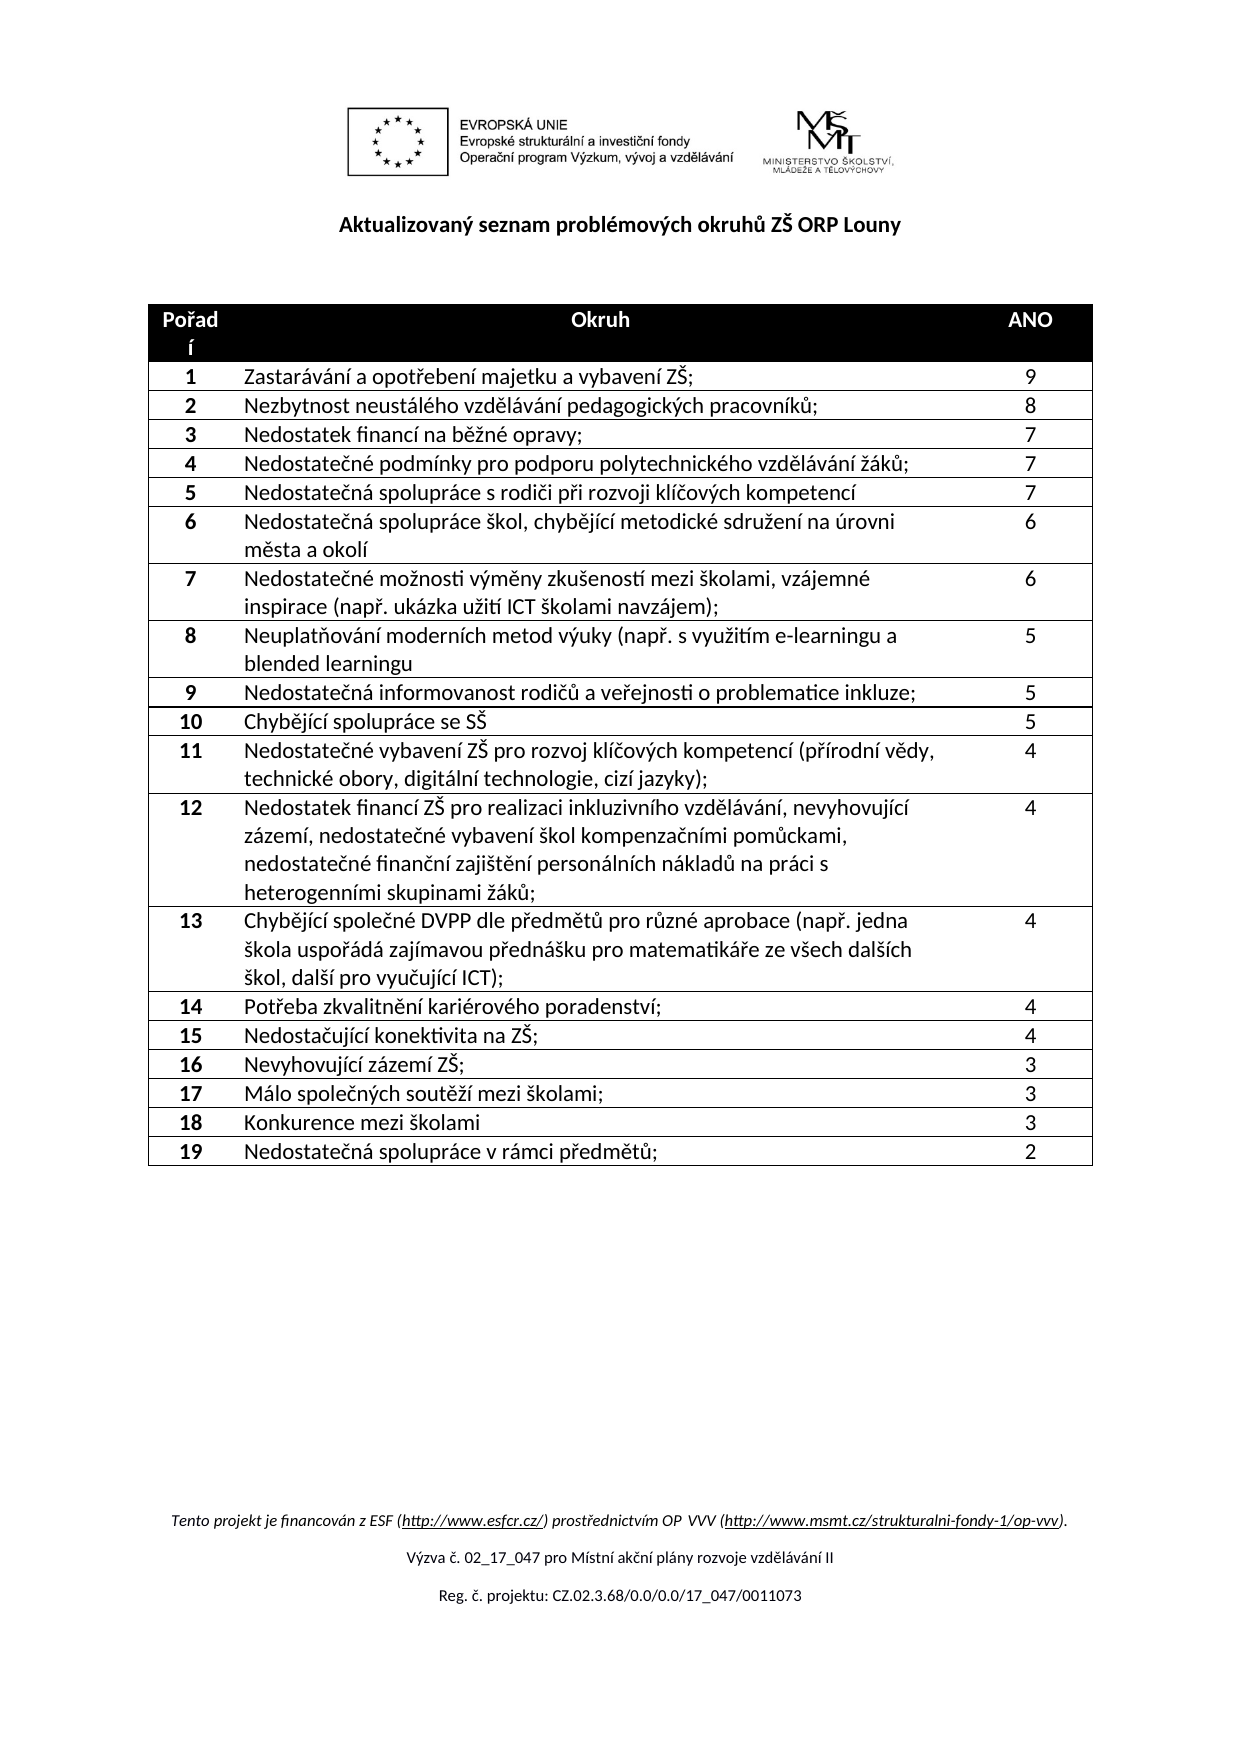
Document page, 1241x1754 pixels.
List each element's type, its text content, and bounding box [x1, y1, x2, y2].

table_cell 17 [149, 1079, 233, 1107]
table_cell 15 [149, 1021, 233, 1049]
table_cell 6 [969, 507, 1092, 563]
table_cell Nezbytnost neustálého vzdělávání pedagogických pracovníků; [233, 391, 969, 419]
table_cell Konkurence mezi školami [233, 1108, 969, 1136]
table_cell 4 [149, 449, 233, 477]
table_cell 3 [969, 1079, 1092, 1107]
table_cell 7 [969, 449, 1092, 477]
table_cell 3 [969, 1108, 1092, 1136]
table_cell Nedostatečné možnosti výměny zkušeností mezi školami, vzájemné inspirace (např. ukázka užití ICT školami navzájem); [233, 564, 969, 620]
table_cell Nedostatek financí na běžné opravy; [233, 420, 969, 448]
table_cell 1 [149, 362, 233, 390]
table_cell 5 [969, 678, 1092, 706]
table_cell 14 [149, 992, 233, 1020]
table_cell 5 [969, 621, 1092, 677]
table_cell 5 [149, 478, 233, 506]
table_cell 13 [149, 907, 233, 991]
table_cell Zastarávání a opotřebení majetku a vybavení ZŠ; [233, 362, 969, 390]
table_cell Nedostatečné podmínky pro podporu polytechnického vzdělávání žáků; [233, 449, 969, 477]
text Aktualizovaný seznam problémových okruhů ZŠ ORP Louny [148, 210, 1092, 238]
table_cell 3 [969, 1050, 1092, 1078]
table_cell 2 [149, 391, 233, 419]
table_cell 4 [969, 794, 1092, 906]
table_cell 9 [969, 362, 1092, 390]
table_cell Chybějící spolupráce se SŠ [233, 708, 969, 735]
table_cell Nevyhovující zázemí ZŠ; [233, 1050, 969, 1078]
table_cell 4 [969, 907, 1092, 991]
table_cell 18 [149, 1108, 233, 1136]
table_cell Nedostatek financí ZŠ pro realizaci inkluzivního vzdělávání, nevyhovující zázemí, nedostatečné vybavení škol kompenzačními pomůckami, nedostatečné finanční zajištění personálních nákladů na práci s heterogenními skupinami žáků; [233, 794, 969, 906]
table_cell 19 [149, 1137, 233, 1165]
table_cell 6 [969, 564, 1092, 620]
table_cell Nedostatečná spolupráce s rodiči při rozvoji klíčových kompetencí [233, 478, 969, 506]
table_cell Neuplatňování moderních metod výuky (např. s využitím e-learningu a blended learningu [233, 621, 969, 677]
table_cell 7 [149, 564, 233, 620]
table_header Pořadí [149, 305, 233, 361]
table_cell 8 [969, 391, 1092, 419]
table_cell 12 [149, 794, 233, 906]
table_cell 9 [149, 678, 233, 706]
table_cell 5 [969, 708, 1092, 735]
table_cell 6 [149, 507, 233, 563]
table_cell 2 [969, 1137, 1092, 1165]
table_cell 7 [969, 420, 1092, 448]
table_cell 8 [149, 621, 233, 677]
table_cell 4 [969, 992, 1092, 1020]
table_cell 4 [969, 1021, 1092, 1049]
table_cell Nedostatečná spolupráce v rámci předmětů; [233, 1137, 969, 1165]
table_cell Nedostatečná spolupráce škol, chybějící metodické sdružení na úrovni města a okolí [233, 507, 969, 563]
table_cell Nedostatečné vybavení ZŠ pro rozvoj klíčových kompetencí (přírodní vědy, technické obory, digitální technologie, cizí jazyky); [233, 736, 969, 792]
table_cell Nedostatečná informovanost rodičů a veřejnosti o problematice inkluze; [233, 678, 969, 706]
table_header Okruh [233, 305, 969, 361]
table_cell 11 [149, 736, 233, 792]
table_cell 3 [149, 420, 233, 448]
table_cell Chybějící společné DVPP dle předmětů pro různé aprobace (např. jedna škola uspořádá zajímavou přednášku pro matematikáře ze všech dalších škol, další pro vyučující ICT); [233, 907, 969, 991]
table_cell 10 [149, 708, 233, 735]
table_cell Málo společných soutěží mezi školami; [233, 1079, 969, 1107]
table_cell 7 [969, 478, 1092, 506]
table_cell Nedostačující konektivita na ZŠ; [233, 1021, 969, 1049]
table_cell Potřeba zkvalitnění kariérového poradenství; [233, 992, 969, 1020]
table_cell 4 [969, 736, 1092, 792]
table_header ANO [969, 305, 1092, 361]
table_cell 16 [149, 1050, 233, 1078]
picture [313, 73, 927, 210]
